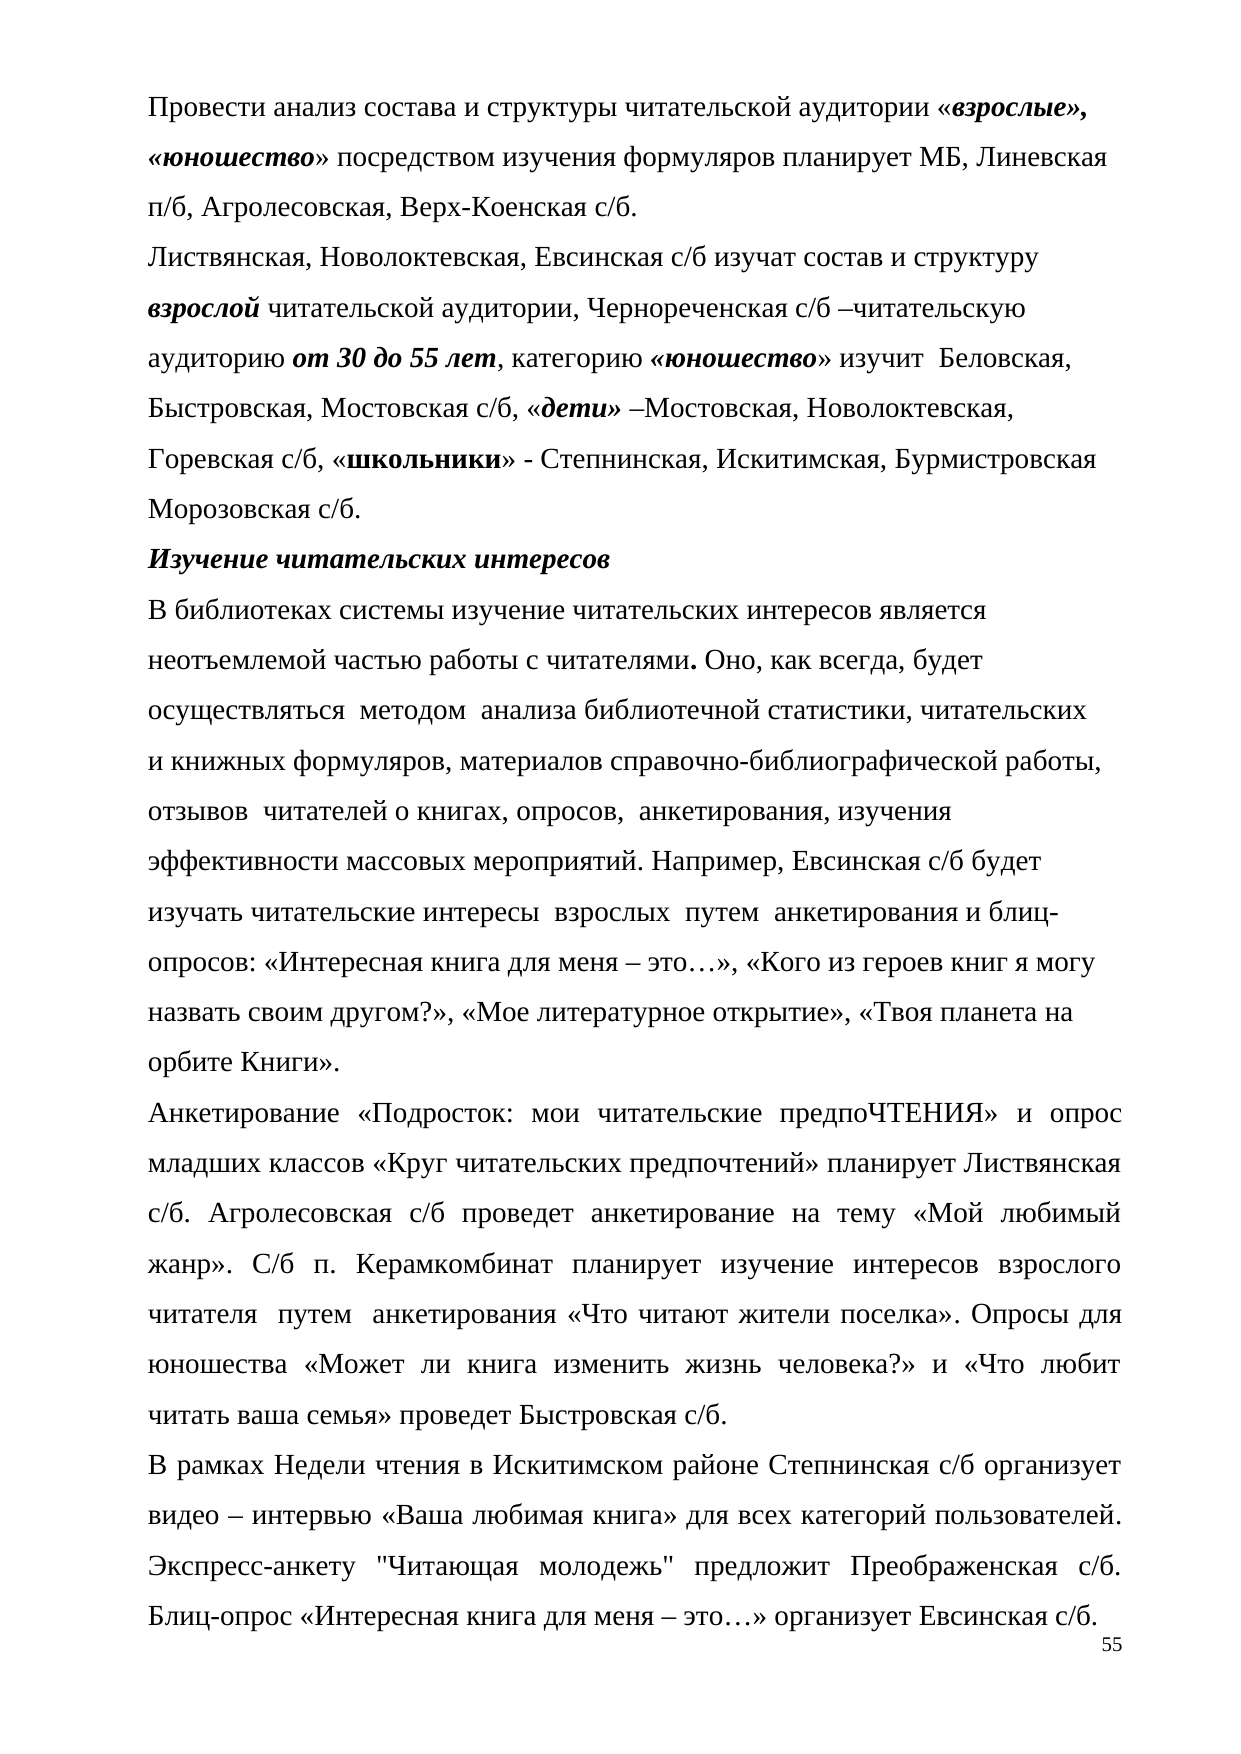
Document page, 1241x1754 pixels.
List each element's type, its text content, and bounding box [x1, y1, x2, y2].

text Листвянская, Новолоктевская, Евсинская с/б изучат состав и структуру взрослой читательской аудитории, Чернореченская с/б –читательскую аудиторию от 30 до 55 лет, категорию «юношество» изучит Беловская, Быстровская, Мостовская с/б, «дети» –Мостовская, Новолоктевская, Горевская с/б, «школьники» - Степнинская, Искитимская, Бурмистровская Морозовская с/б. [148, 239, 1122, 525]
text Провести анализ состава и структуры читательской аудитории «взрослые», «юношество» посредством изучения формуляров планирует МБ, Линевская п/б, Агролесовская, Верх-Коенская с/б. [148, 89, 1122, 223]
text В библиотеках системы изучение читательских интересов является неотъемлемой частью работы с читателями. Оно, как всегда, будет осуществляться методом анализа библиотечной статистики, читательских и книжных формуляров, материалов справочно-библиографической работы, отзывов читателей о книгах, опросов, анкетирования, изучения эффективности массовых мероприятий. Например, Евсинская с/б будет изучать читательские интересы взрослых путем анкетирования и блиц-опросов: «Интересная книга для меня – это…», «Кого из героев книг я могу назвать своим другом?», «Мое литературное открытие», «Твоя планета на орбите Книги». [148, 592, 1122, 1078]
text В рамках Недели чтения в Искитимском районе Степнинская с/б организует видео – интервью «Ваша любимая книга» для всех категорий пользователей. Экспресс-анкету "Читающая молодежь" предложит Преображенская с/б. Блиц-опрос «Интересная книга для меня – это…» организует Евсинская с/б. [148, 1447, 1122, 1632]
text Анкетирование «Подросток: мои читательские предпоЧТЕНИЯ» и опрос младших классов «Круг читательских предпочтений» планирует Листвянская с/б. Агролесовская с/б проведет анкетирование на тему «Мой любимый жанр». С/б п. Керамкомбинат планирует изучение интересов взрослого читателя путем анкетирования «Что читают жители поселка». Опросы для юношества «Может ли книга изменить жизнь человека?» и «Что любит читать ваша семья» проведет Быстровская с/б. [148, 1095, 1122, 1430]
list Изучение читательских интересов [148, 541, 1122, 575]
